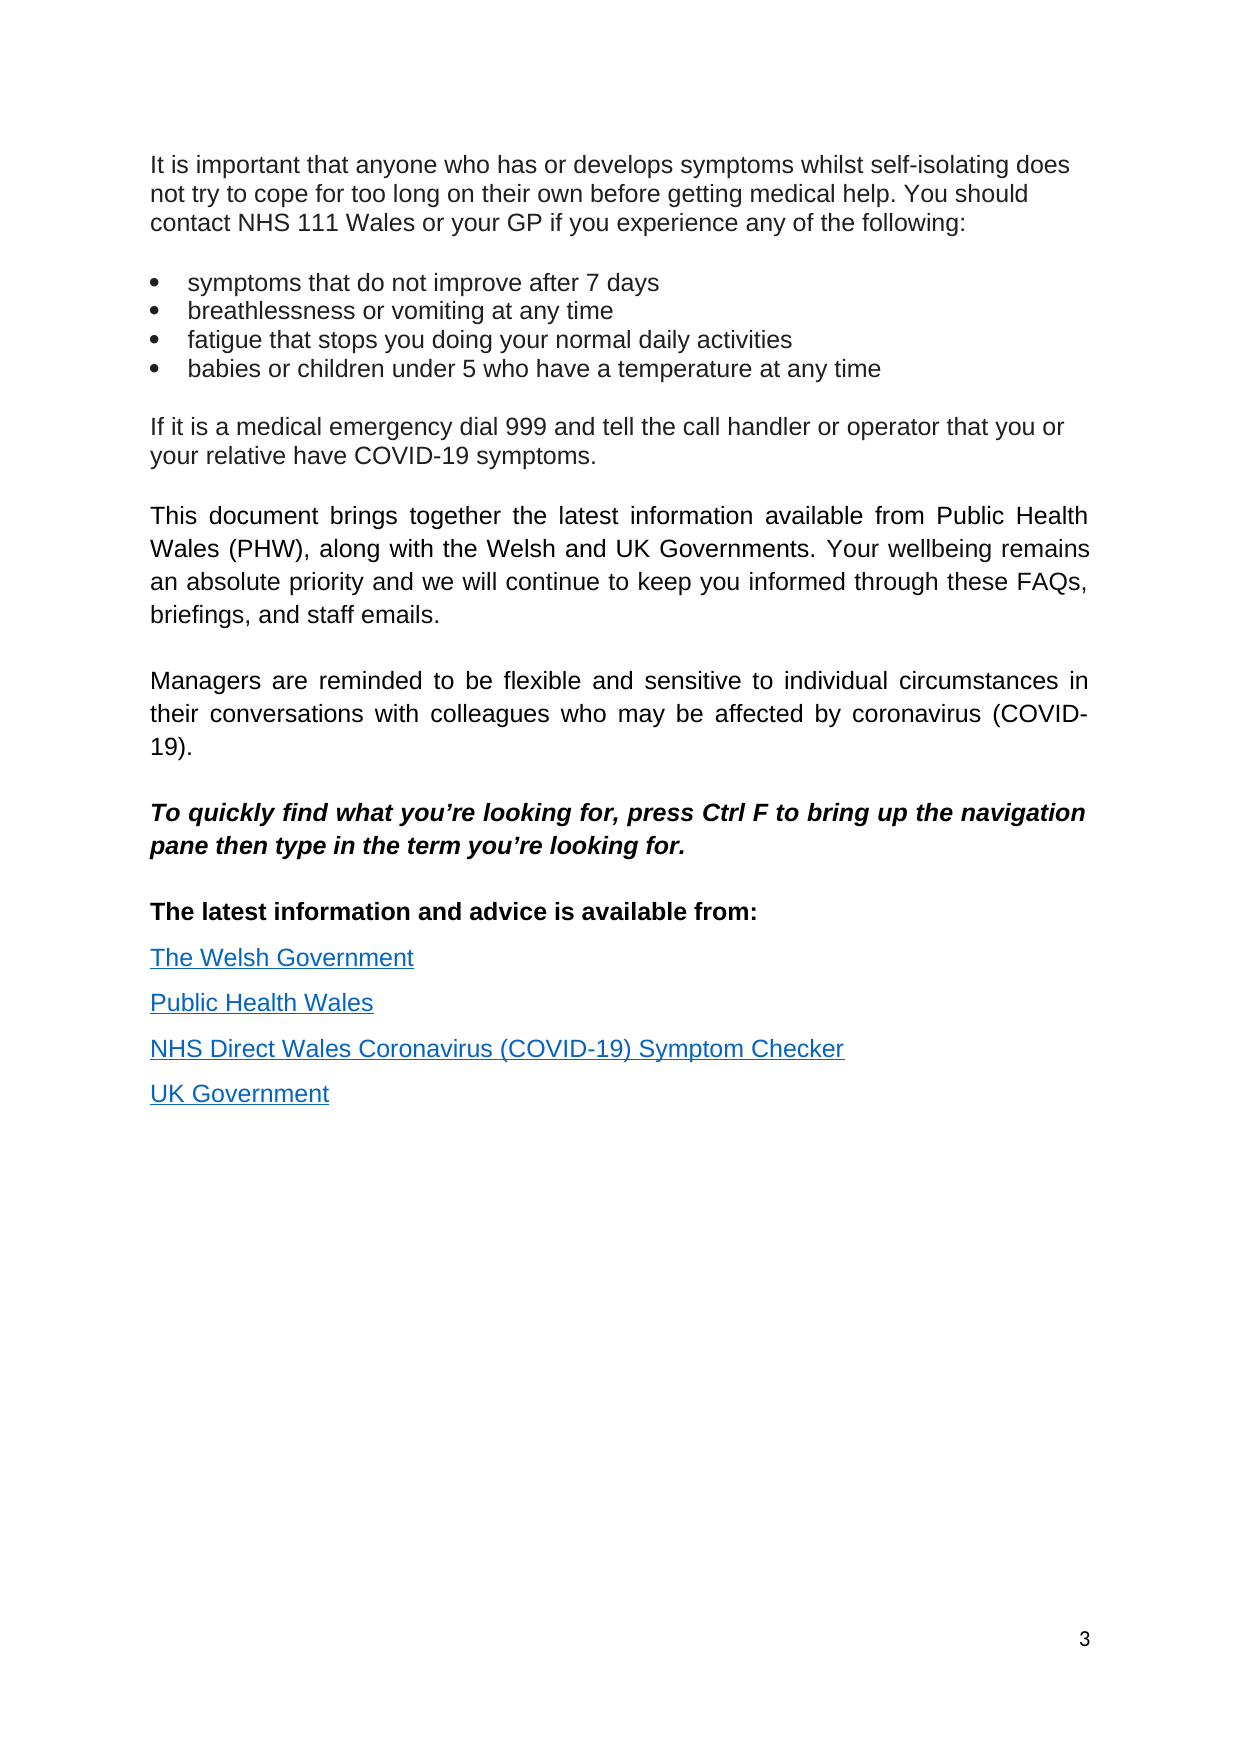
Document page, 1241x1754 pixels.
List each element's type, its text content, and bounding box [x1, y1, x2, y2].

text The latest information and advice is available from: [150, 897, 1090, 926]
text UK Government [150, 1079, 1090, 1108]
text If it is a medical emergency dial 999 and tell the call handler or operator that you or your relative have COVID-19 symptoms. [150, 412, 1090, 469]
text NHS Direct Wales Coronavirus (COVID-19) Symptom Checker [150, 1034, 1090, 1062]
text This document brings together the latest information available from Public Health Wales (PHW), along with the Welsh and UK Governments. Your wellbeing remains an absolute priority and we will continue to keep you informed through these FAQs, briefings, and staff emails. [150, 501, 1090, 629]
list breathlessness or vomiting at any time [150, 296, 1090, 325]
text Public Health Wales [150, 988, 1090, 1017]
list fatigue that stops you doing your normal daily activities [150, 325, 1090, 354]
list babies or children under 5 who have a temperature at any time [150, 354, 1090, 383]
text Managers are reminded to be flexible and sensitive to individual circumstances in their conversations with colleagues who may be affected by coronavirus (COVID-19). [150, 666, 1090, 761]
list symptoms that do not improve after 7 days [150, 267, 1090, 296]
text It is important that anyone who has or develops symptoms whilst self-isolating does not try to cope for too long on their own before getting medical help. You should contact NHS 111 Wales or your GP if you experience any of the following: [150, 150, 1090, 236]
text The Welsh Government [150, 943, 1090, 971]
text To quickly find what you’re looking for, press Ctrl F to bring up the navigation pane then type in the term you’re looking for. [150, 765, 1090, 860]
